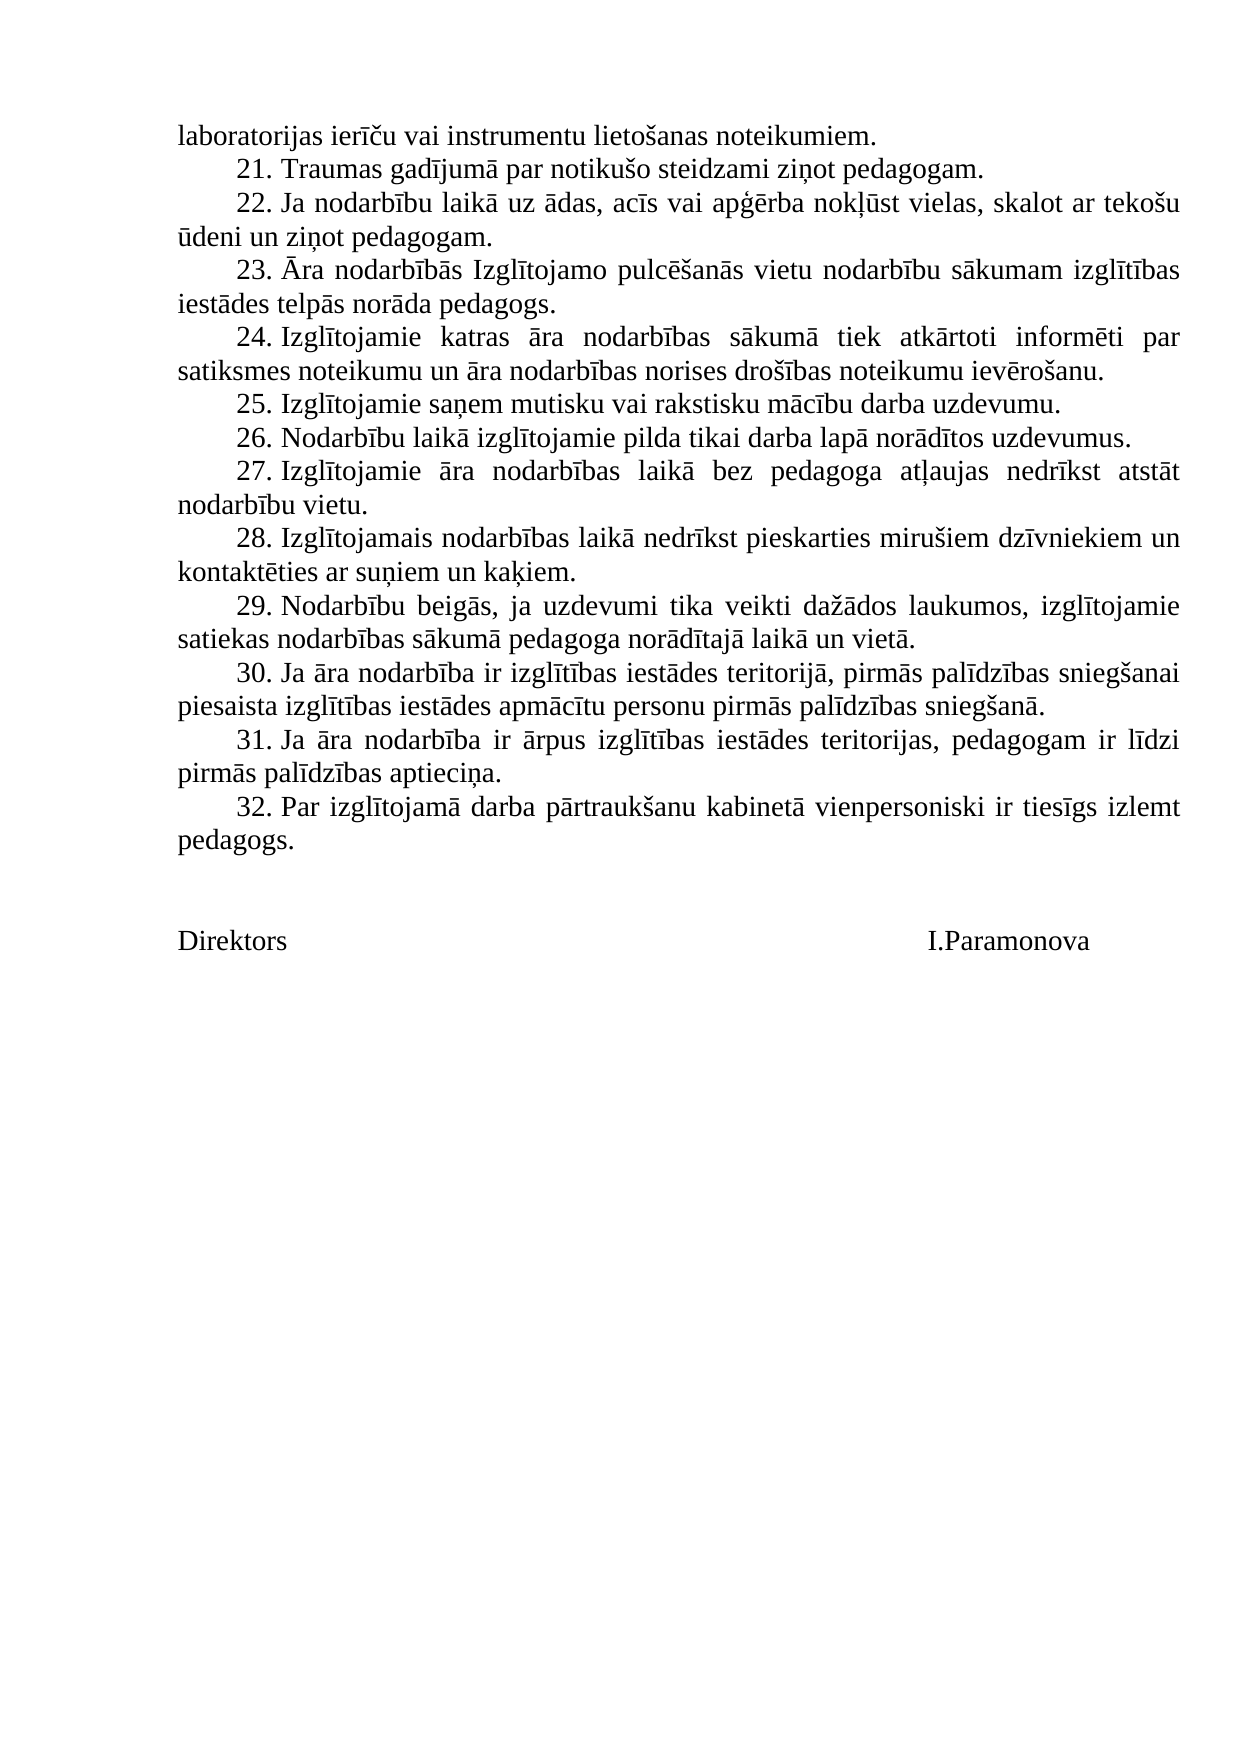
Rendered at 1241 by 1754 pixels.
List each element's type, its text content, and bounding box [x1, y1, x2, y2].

list Par izglītojamā darba pārtraukšanu kabinetā vienpersoniski ir tiesīgs izlemt pedagogs. [177, 789, 1181, 856]
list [177, 118, 1181, 152]
list Ja nodarbību laikā uz ādas, acīs vai apģērba nokļūst vielas, skalot ar tekošu ūdeni un ziņot pedagogam. [177, 185, 1181, 252]
list Izglītojamie katras āra nodarbības sākumā tiek atkārtoti informēti par satiksmes noteikumu un āra nodarbības norises drošības noteikumu ievērošanu. [177, 319, 1181, 386]
list Āra nodarbībās Izglītojamo pulcēšanās vietu nodarbību sākumam izglītības iestādes telpās norāda pedagogs. [177, 252, 1181, 319]
list Ja āra nodarbība ir izglītības iestādes teritorijā, pirmās palīdzības sniegšanai piesaista izglītības iestādes apmācītu personu pirmās palīdzības sniegšanā. [177, 655, 1181, 722]
list Traumas gadījumā par notikušo steidzami ziņot pedagogam. [177, 152, 1181, 185]
list Ja āra nodarbība ir ārpus izglītības iestādes teritorijas, pedagogam ir līdzi pirmās palīdzības aptieciņa. [177, 722, 1181, 789]
list Izglītojamais nodarbības laikā nedrīkst pieskarties mirušiem dzīvniekiem un kontaktēties ar suņiem un kaķiem. [177, 521, 1181, 588]
text Direktors I.Paramonova [177, 923, 1191, 957]
list Nodarbību laikā izglītojamie pilda tikai darba lapā norādītos uzdevumus. [177, 420, 1181, 453]
list Izglītojamie saņem mutisku vai rakstisku mācību darba uzdevumu. [177, 386, 1181, 420]
list Nodarbību beigās, ja uzdevumi tika veikti dažādos laukumos, izglītojamie satiekas nodarbības sākumā pedagoga norādītajā laikā un vietā. [177, 588, 1181, 655]
list Izglītojamie āra nodarbības laikā bez pedagoga atļaujas nedrīkst atstāt nodarbību vietu. [177, 453, 1181, 521]
